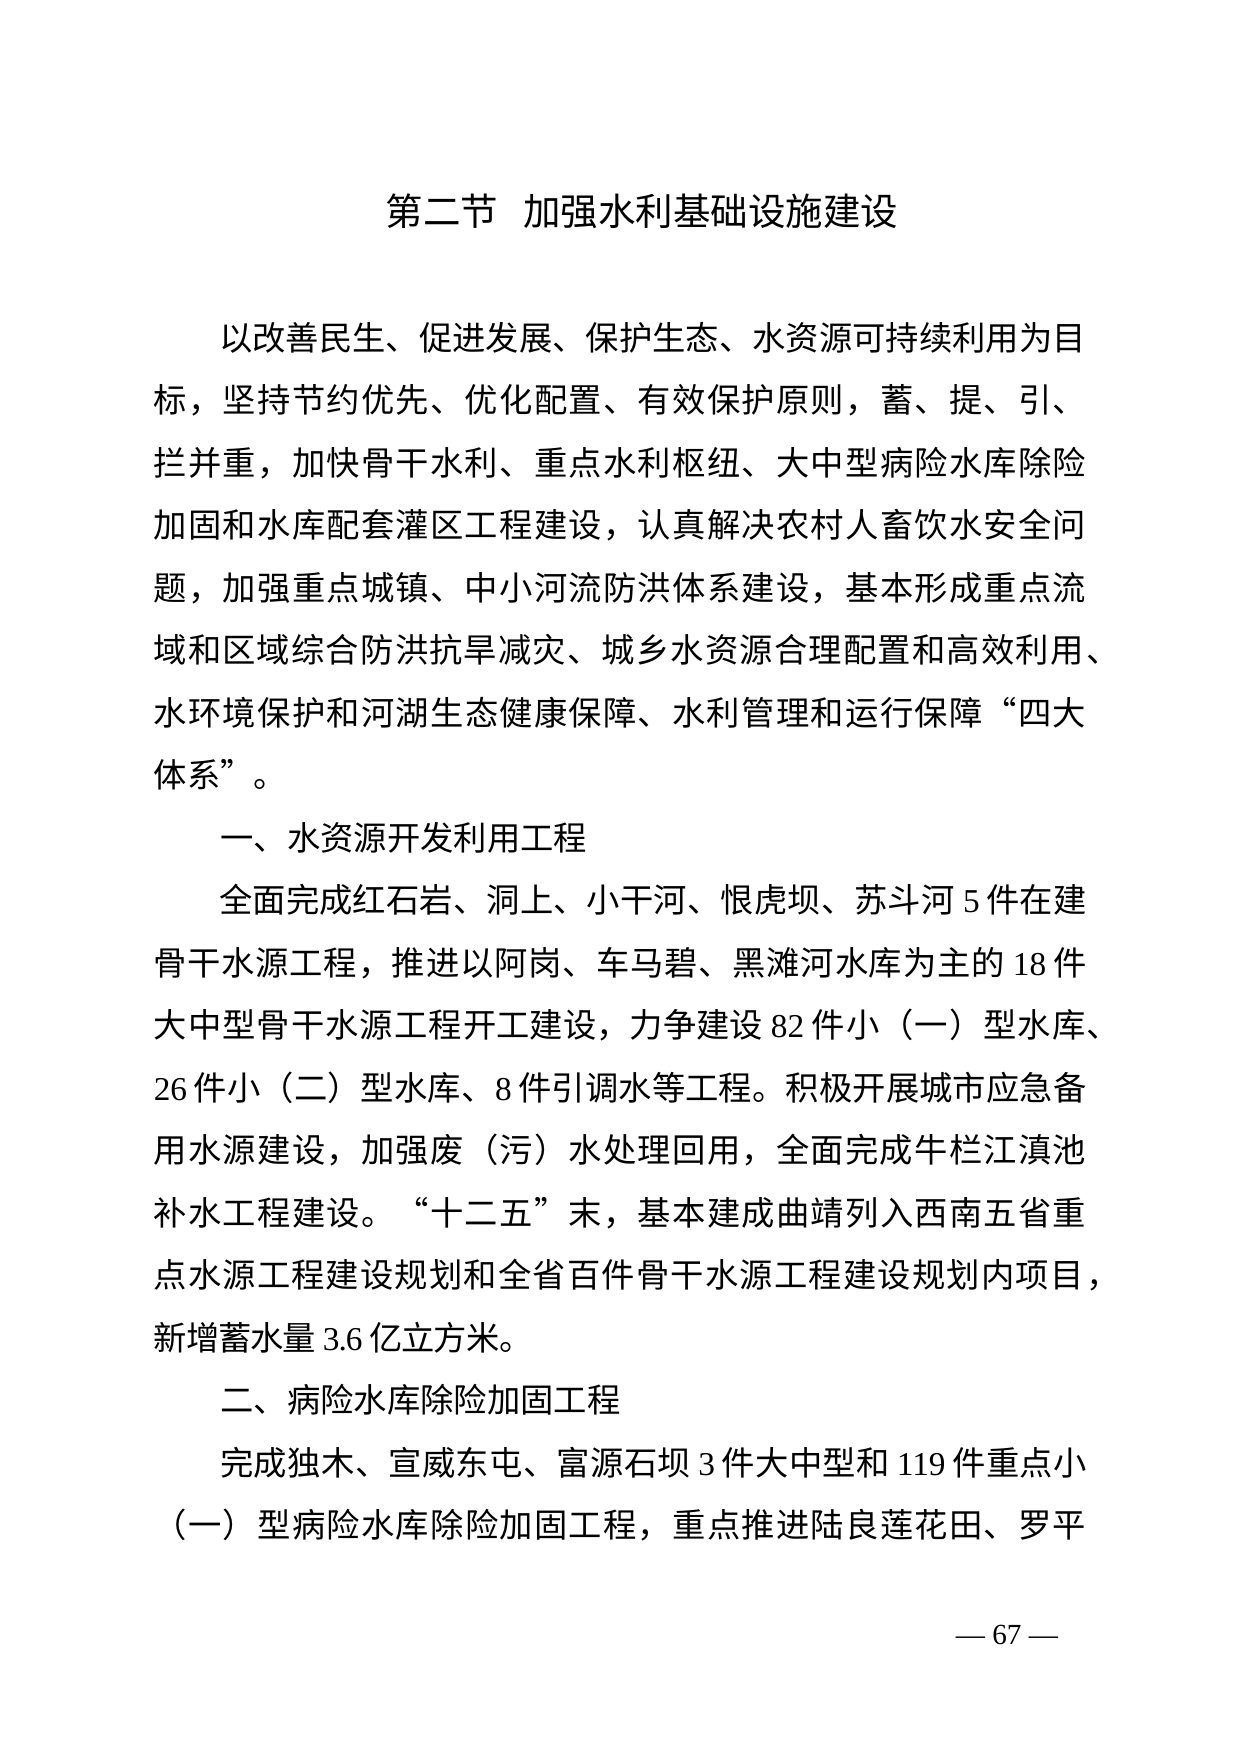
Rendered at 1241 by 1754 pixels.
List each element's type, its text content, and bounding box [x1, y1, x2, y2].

text 二、病险水库除险加固工程 [153, 1363, 1087, 1425]
text 全面完成红石岩、洞上、小干河、恨虎坝、苏斗河5件在建骨干水源工程，推进以阿岗、车马碧、黑滩河水库为主的18件大中型骨干水源工程开工建设，力争建设82件小（一）型水库、26件小（二）型水库、8件引调水等工程。积极开展城市应急备用水源建设，加强废（污）水处理回用，全面完成牛栏江滇池补水工程建设。“十二五”末，基本建成曲靖列入西南五省重点水源工程建设规划和全省百件骨干水源工程建设规划内项目，新增蓄水量3.。 [153, 863, 1087, 1363]
text 以改善民生、促进发展、保护生态、水资源可持续利用为目标，坚持节约优先、优化配置、有效保护原则，蓄、提、引、拦并重，加快骨干水利、重点水利枢纽、大中型病险水库除险加固和水库配套灌区工程建设，认真解决农村人畜饮水安全问题，加强重点城镇、中小河流防洪体系建设，基本形成重点流域和区域综合防洪抗旱减灾、城乡水资源合理配置和高效利用、水环境保护和河湖生态健康保障、水利管理和运行保障“四大体系”。 [153, 300, 1087, 800]
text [153, 1425, 1087, 1550]
text 一、水资源开发利用工程 [153, 800, 1087, 863]
text 第二节 加强水利基础设施建设 [153, 177, 1087, 238]
